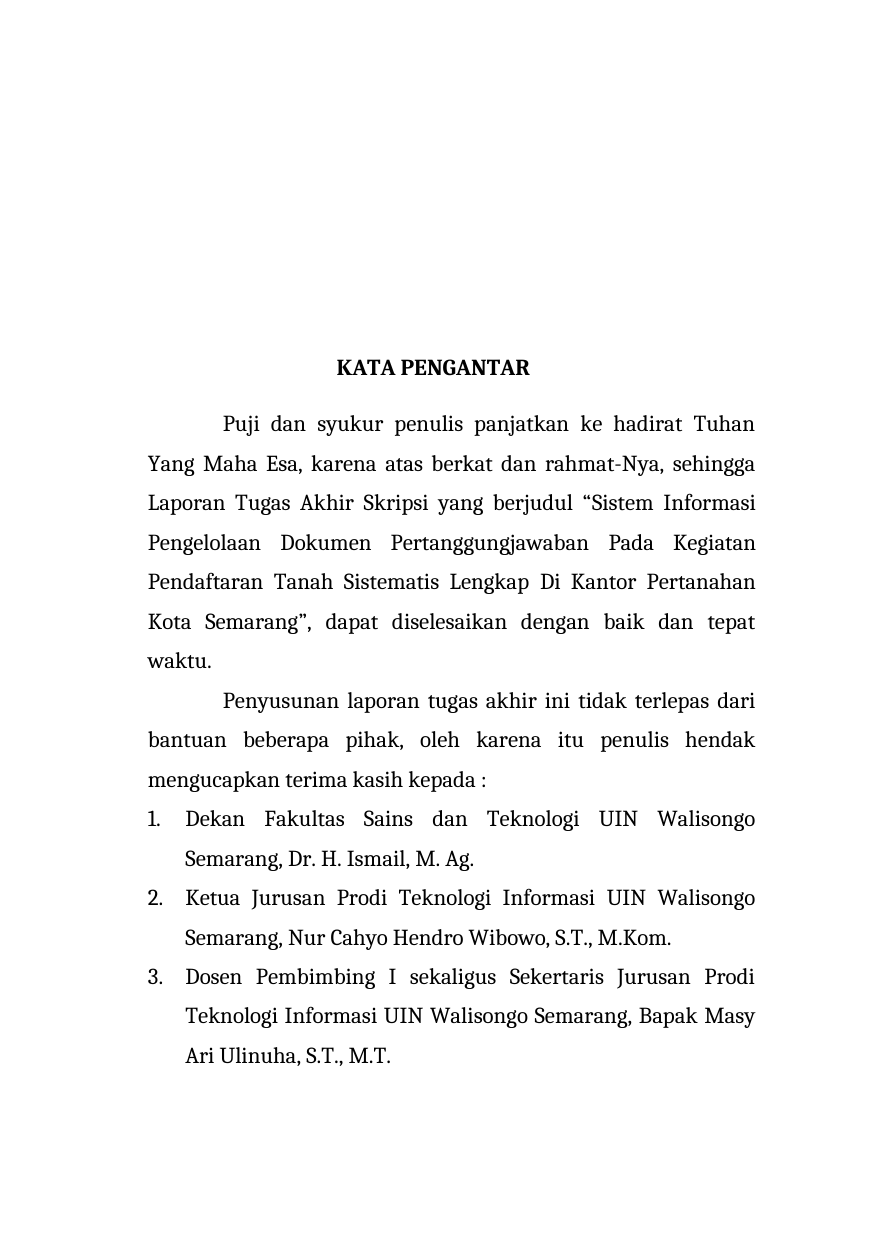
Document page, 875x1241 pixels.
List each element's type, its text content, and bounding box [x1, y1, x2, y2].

list Dosen Pembimbing I sekaligus Sekertaris Jurusan Prodi Teknologi Informasi UIN Walisongo Semarang, Bapak Masy Ari Ulinuha, S.T., M.T. [148, 964, 756, 1069]
list Dekan Fakultas Sains dan Teknologi UIN Walisongo Semarang, Dr. H. Ismail, M. Ag. [148, 806, 756, 872]
subtitle KATA PENGANTAR [110, 355, 756, 381]
list Ketua Jurusan Prodi Teknologi Informasi UIN Walisongo Semarang, Nur Cahyo Hendro Wibowo, S.T., M.Kom. [148, 885, 756, 951]
text Puji dan syukur penulis panjatkan ke hadirat Tuhan Yang Maha Esa, karena atas berkat dan rahmat-Nya, sehingga Laporan Tugas Akhir Skripsi yang berjudul “Sistem Informasi Pengelolaan Dokumen Pertanggungjawaban Pada Kegiatan Pendaftaran Tanah Sistematis Lengkap Di Kantor Pertanahan Kota Semarang”, dapat diselesaikan dengan baik dan tepat waktu. [148, 411, 756, 674]
text Penyusunan laporan tugas akhir ini tidak terlepas dari bantuan beberapa pihak, oleh karena itu penulis hendak mengucapkan terima kasih kepada : [148, 687, 756, 793]
